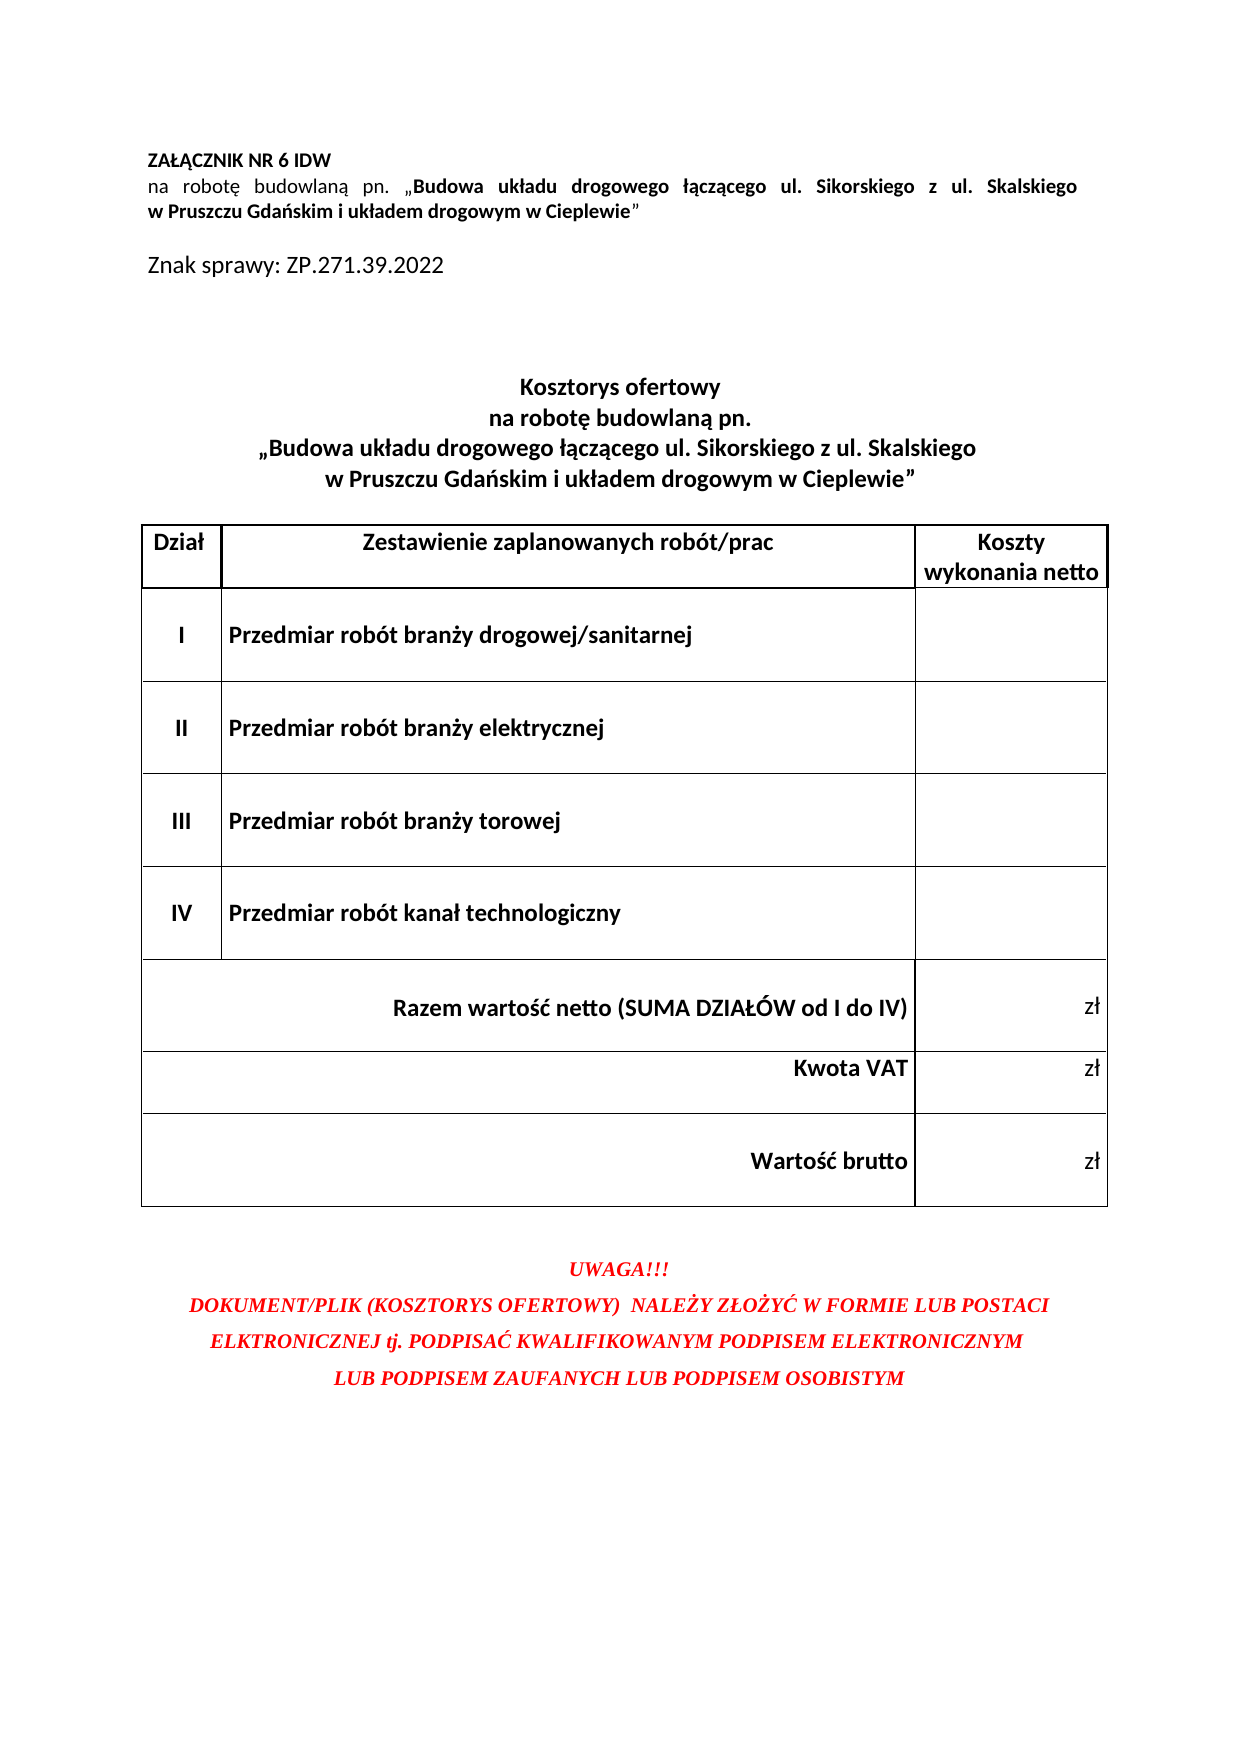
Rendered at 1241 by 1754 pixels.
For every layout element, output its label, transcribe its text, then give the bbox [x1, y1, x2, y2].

table_cell IV [142, 866, 221, 958]
table_cell zł [916, 1113, 1107, 1206]
table_cell Przedmiar robót branży torowej [222, 774, 915, 866]
table_cell [916, 866, 1107, 958]
table_cell zł [916, 959, 1107, 1051]
text na robotę budowlaną pn. „Budowa układu drogowego łączącego ul. Sikorskiego z ul. Skalskiego w Pruszczu Gdańskim i układem drogowym w Cieplewie” [148, 173, 1093, 224]
table_cell Razem wartość netto (SUMA DZIAŁÓW od I do IV) [142, 959, 914, 1051]
table_cell I [142, 589, 221, 681]
table_cell Przedmiar robót branży elektrycznej [222, 682, 915, 773]
table_cell Wartość brutto [142, 1113, 914, 1206]
table_cell Przedmiar robót branży drogowej/sanitarnej [222, 589, 915, 681]
table_cell II [142, 681, 221, 773]
table_cell [916, 681, 1107, 773]
table_cell III [142, 773, 221, 866]
table_header Dział [143, 526, 220, 587]
table_header Koszty wykonania netto [916, 526, 1106, 587]
table_header Zestawienie zaplanowanych robót/prac [223, 526, 914, 587]
text UWAGA!!! [148, 1257, 1093, 1281]
text Kosztorys ofertowy [148, 371, 1093, 402]
text na robotę budowlaną pn. [148, 402, 1093, 432]
table_cell [916, 773, 1107, 866]
text ZAŁĄCZNIK NR 6 IDW [148, 148, 1093, 173]
table_cell [916, 588, 1107, 681]
text Znak sprawy: ZP.271.39.2022 [148, 249, 1093, 280]
table_cell Przedmiar robót kanał technologiczny [222, 867, 915, 958]
table_cell Kwota VAT [142, 1051, 914, 1113]
table_cell zł [916, 1051, 1107, 1113]
text „Budowa układu drogowego łączącego ul. Sikorskiego z ul. Skalskiego w Pruszczu Gdańskim i układem drogowym w Cieplewie” [148, 432, 1093, 493]
text DOKUMENT/PLIK (KOSZTORYS OFERTOWY) NALEŻY ZŁOŻYĆ W FORMIE LUB POSTACI ELKTRONICZNEJ tj. PODPISAĆ KWALIFIKOWANYM PODPISEM ELEKTRONICZNYM LUB PODPISEM ZAUFANYCH LUB PODPISEM OSOBISTYM [148, 1293, 1093, 1389]
